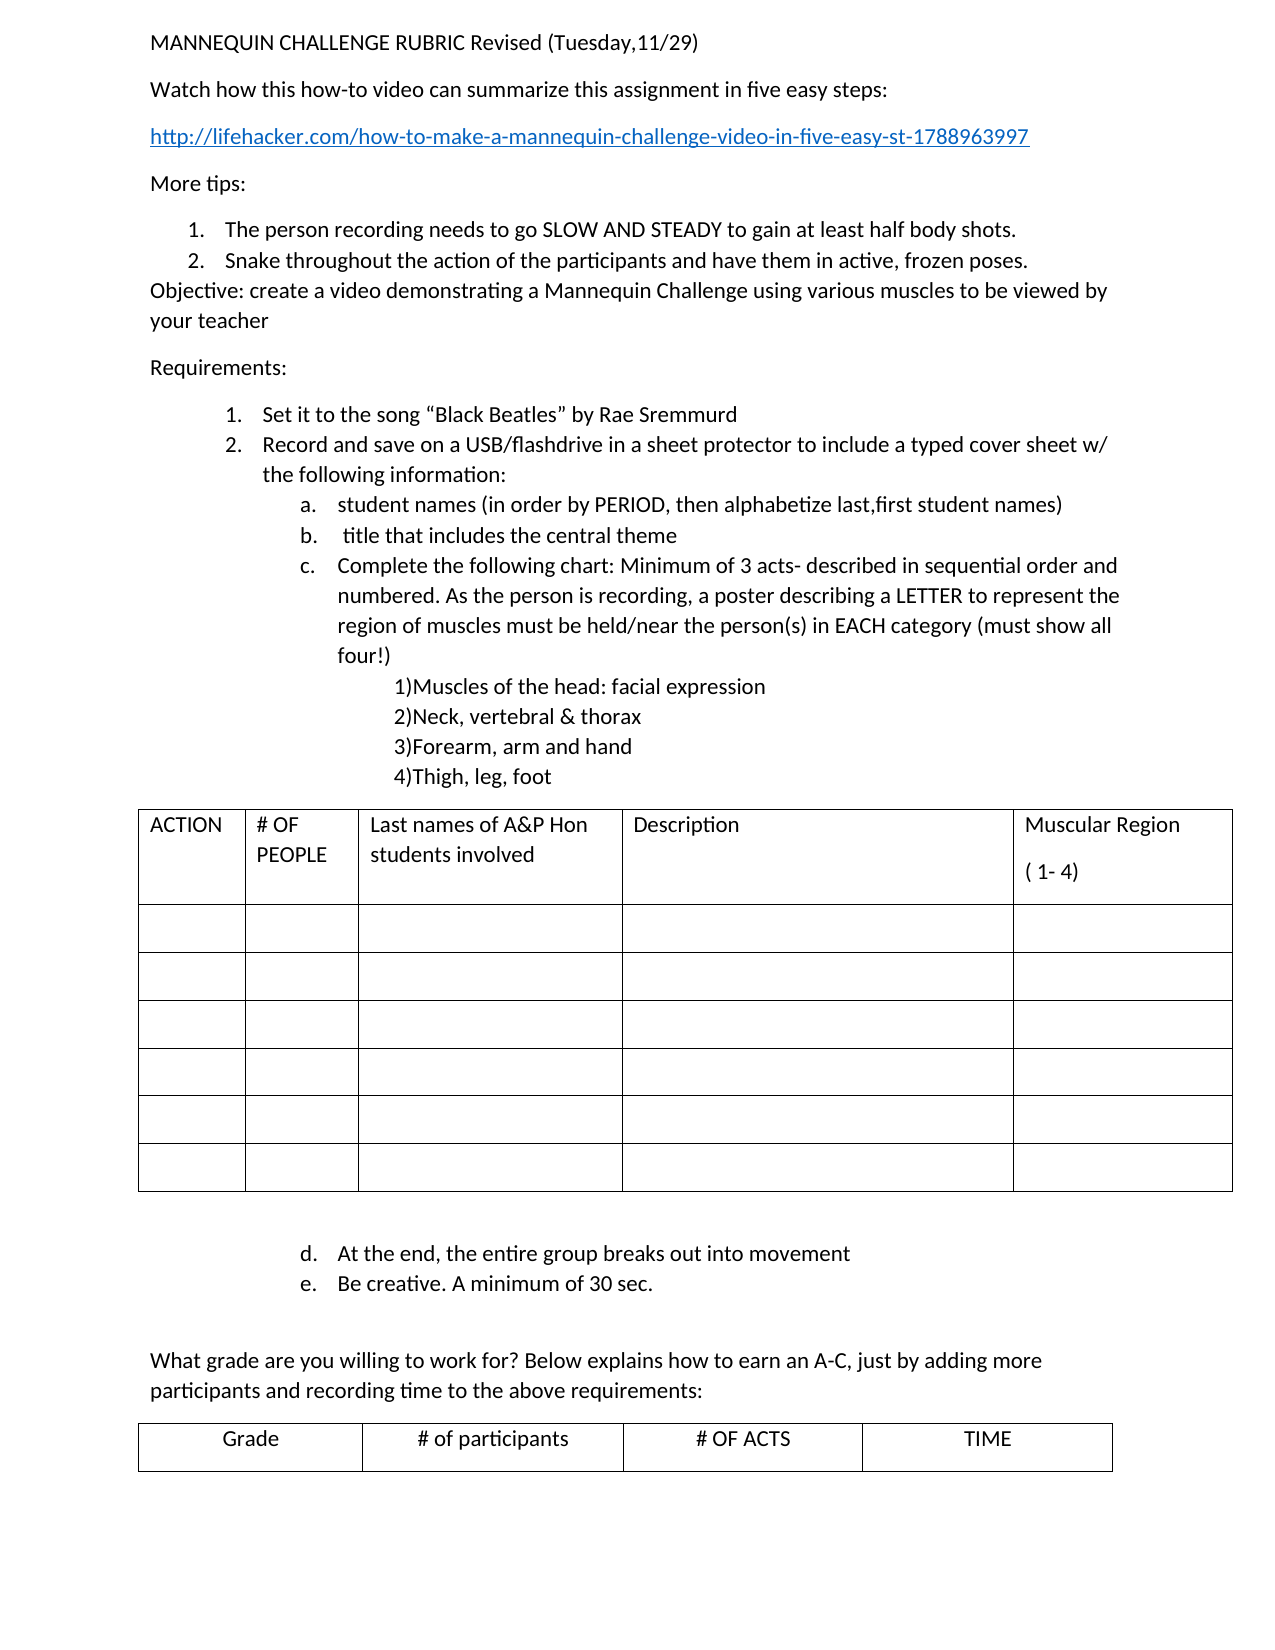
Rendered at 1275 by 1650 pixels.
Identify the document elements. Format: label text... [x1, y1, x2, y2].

table_header Last names of A&P Hon students involved [359, 810, 622, 904]
table_cell [246, 905, 358, 952]
table_header TIME [863, 1424, 1112, 1471]
table_cell [623, 1096, 1013, 1143]
table_cell [246, 953, 358, 1000]
table_cell [1014, 1096, 1232, 1143]
list student names (in order by PERIOD, then alphabetize last,first student names) [300, 491, 1125, 519]
text What grade are you willing to work for? Below explains how to earn an A-C, just by adding more participants and recording time to the above requirements: [150, 1346, 1125, 1404]
table_cell [1014, 1049, 1232, 1095]
table_cell [1014, 1001, 1232, 1047]
text More tips: [150, 169, 1125, 197]
text Objective: create a video demonstrating a Mannequin Challenge using various muscles to be viewed by your teacher [150, 276, 1125, 334]
table_cell [1014, 1144, 1232, 1191]
table_header Grade [139, 1424, 362, 1471]
table_cell [623, 1001, 1013, 1047]
table_cell [139, 953, 245, 1000]
table_cell [359, 905, 622, 952]
list Thigh, leg, foot [394, 762, 1125, 791]
list The person recording needs to go SLOW AND STEADY to gain at least half body shots. [187, 216, 1125, 244]
table_cell [623, 953, 1013, 1000]
table_header ACTION [139, 810, 245, 904]
text Watch how this how-to video can summarize this assignment in five easy steps: [150, 75, 1125, 103]
list Neck, vertebral & thorax [394, 702, 1125, 730]
table_cell [1014, 905, 1232, 952]
list Record and save on a USB/flashdrive in a sheet protector to include a typed cover sheet w/ the following information: [225, 430, 1125, 488]
table_cell [359, 1001, 622, 1047]
table_cell [246, 1096, 358, 1143]
table_cell [623, 1144, 1013, 1191]
table_cell [246, 1001, 358, 1047]
table_cell [246, 1144, 358, 1191]
table_cell [623, 1049, 1013, 1095]
table_cell [1014, 953, 1232, 1000]
text http://lifehacker.com/how-to-make-a-mannequin-challenge-video-in-five-easy-st-1788963997 [150, 122, 1125, 150]
table_cell [139, 1049, 245, 1095]
text Requirements: [150, 353, 1125, 381]
list title that includes the central theme [300, 521, 1125, 549]
table_cell [359, 1096, 622, 1143]
table_cell [359, 1144, 622, 1191]
list Muscles of the head: facial expression [394, 672, 1125, 700]
table_cell [246, 1049, 358, 1095]
table_header Muscular Region ( 1- 4) [1014, 810, 1232, 904]
table_cell [139, 1144, 245, 1191]
table_cell [139, 1001, 245, 1047]
table_header # OF PEOPLE [246, 810, 358, 904]
list Forearm, arm and hand [394, 732, 1125, 760]
text MANNEQUIN CHALLENGE RUBRIC Revised (Tuesday,11/29) [150, 28, 1125, 56]
table_cell [139, 905, 245, 952]
table_cell [139, 1096, 245, 1143]
table_header # of participants [363, 1424, 623, 1471]
list Complete the following chart: Minimum of 3 acts- described in sequential order and numbered. As the person is recording, a poster describing a LETTER to represent the region of muscles must be held/near the person(s) in EACH category (must show all four!) [300, 551, 1125, 670]
list At the end, the entire group breaks out into movement [300, 1239, 1125, 1267]
table_cell [359, 953, 622, 1000]
list Snake throughout the action of the participants and have them in active, frozen poses. [187, 246, 1125, 274]
list Be creative. A minimum of 30 sec. [300, 1269, 1125, 1297]
table_cell [359, 1049, 622, 1095]
table_header Description [623, 810, 1013, 904]
table_cell [623, 905, 1013, 952]
list Set it to the song “Black Beatles” by Rae Sremmurd [225, 400, 1125, 428]
table_header # OF ACTS [624, 1424, 862, 1471]
